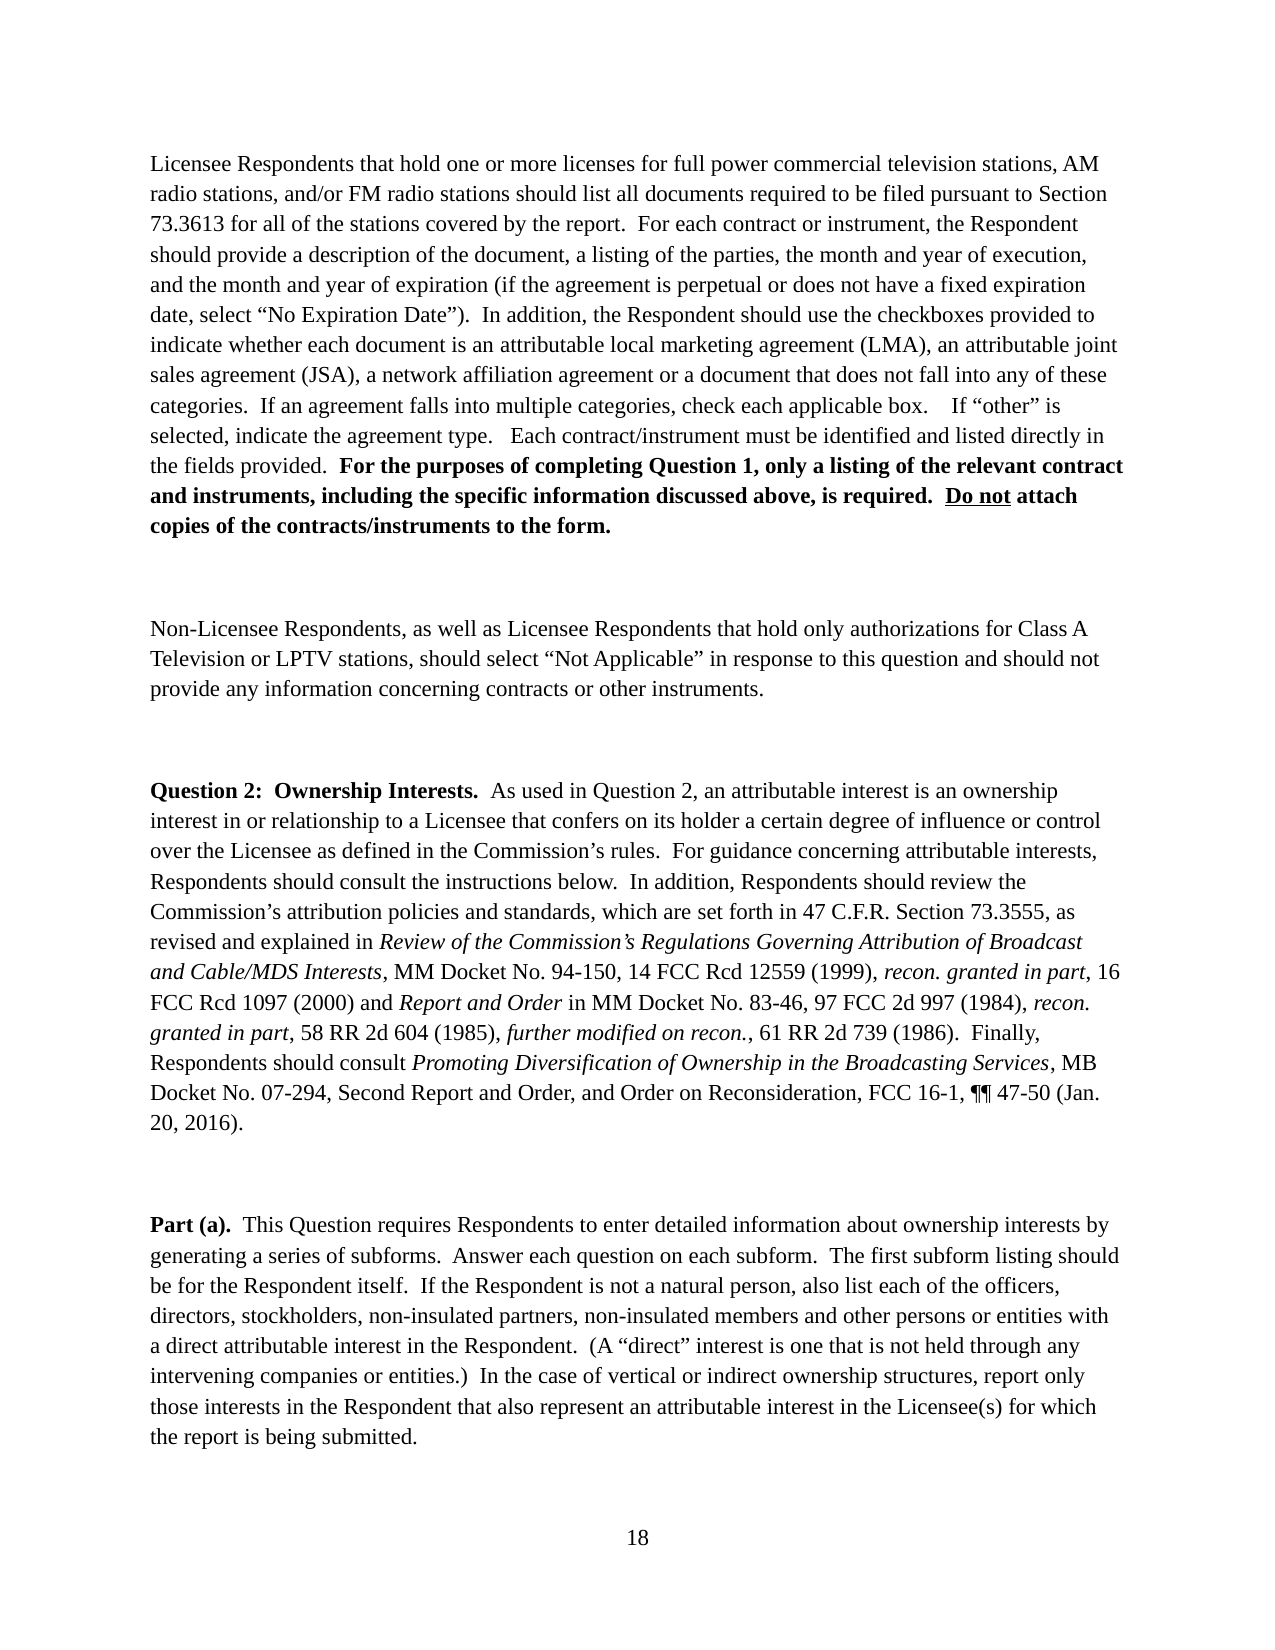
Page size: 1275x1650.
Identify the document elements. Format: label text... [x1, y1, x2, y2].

text Part (a). This Question requires Respondents to enter detailed information about ownership interests by generating a series of subforms. Answer each question on each subform. The first subform listing should be for the Respondent itself. If the Respondent is not a natural person, also list each of the officers, directors, stockholders, non-insulated partners, non-insulated members and other persons or entities with a direct attributable interest in the Respondent. (A “direct” interest is one that is not held through any intervening companies or entities.) In the case of vertical or indirect ownership structures, report only those interests in the Respondent that also represent an attributable interest in the Licensee(s) for which the report is being submitted. [150, 1211, 1125, 1449]
text Non-Licensee Respondents, as well as Licensee Respondents that hold only authorizations for Class A Television or LPTV stations, should select “Not Applicable” in response to this question and should not provide any information concerning contracts or other instruments. [150, 614, 1125, 701]
text Question 2: Ownership Interests. As used in Question 2, an attributable interest is an ownership interest in or relationship to a Licensee that confers on its holder a certain degree of influence or control over the Licensee as defined in the Commission’s rules. For guidance concerning attributable interests, Respondents should consult the instructions below. In addition, Respondents should review the Commission’s attribution policies and standards, which are set forth in 47 C.F.R. Section 73.3555, as revised and explained in Review of the Commission’s Regulations Governing Attribution of Broadcast and Cable/MDS Interests, MM Docket No. 94-150, 14 FCC Rcd 12559 (1999), recon. granted in part, 16 FCC Rcd 1097 (2000) and Report and Order in MM Docket No. 83-46, 97 FCC 2d 997 (1984), recon. granted in part, 58 RR 2d 604 (1985), further modified on recon., 61 RR 2d 739 (1986). Finally, Respondents should consult Promoting Diversification of Ownership in the Broadcasting Services, MB Docket No. 07-294, Second Report and Order, and Order on Reconsideration, FCC 16-1, ¶¶ 47-50 (Jan. 20, 2016). [150, 777, 1125, 1136]
text Licensee Respondents that hold one or more licenses for full power commercial television stations, AM radio stations, and/or FM radio stations should list all documents required to be filed pursuant to Section 73.3613 for all of the stations covered by the report. For each contract or instrument, the Respondent should provide a description of the document, a listing of the parties, the month and year of execution, and the month and year of expiration (if the agreement is perpetual or does not have a fixed expiration date, select “No Expiration Date”). In addition, the Respondent should use the checkboxes provided to indicate whether each document is an attributable local marketing agreement (LMA), an attributable joint sales agreement (JSA), a network affiliation agreement or a document that does not fall into any of these categories. If an agreement falls into multiple categories, check each applicable box. If “other” is selected, indicate the agreement type. Each contract/instrument must be identified and listed directly in the fields provided. For the purposes of completing Question 1, only a listing of the relevant contract and instruments, including the specific information discussed above, is required. Do not attach copies of the contracts/instruments to the form. [150, 150, 1125, 539]
